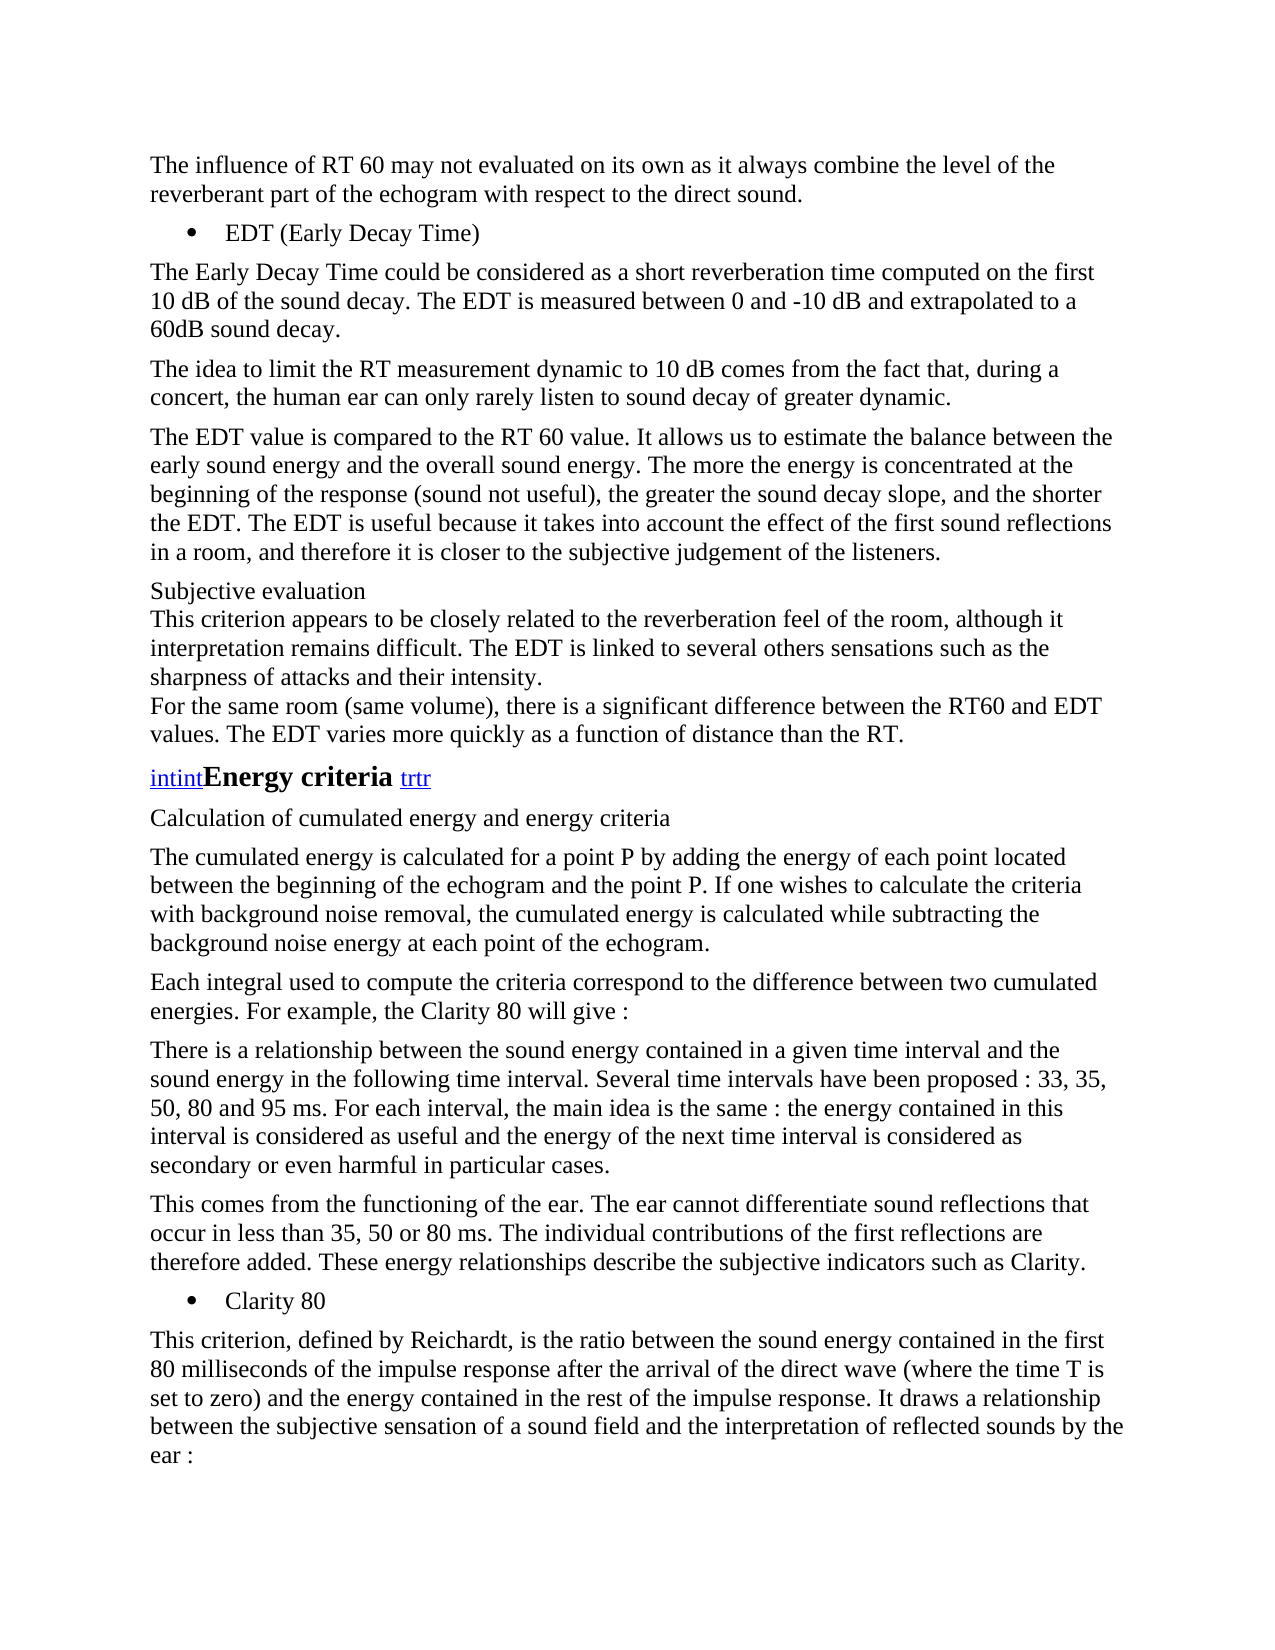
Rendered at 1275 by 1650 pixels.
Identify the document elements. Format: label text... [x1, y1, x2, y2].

text The EDT value is compared to the RT 60 value. It allows us to estimate the balance between the early sound energy and the overall sound energy. The more the energy is concentrated at the beginning of the response (sound not useful), the greater the sound decay slope, and the shorter the EDT. The EDT is useful because it takes into account the effect of the first sound reflections in a room, and therefore it is closer to the subjective judgement of the listeners. [150, 422, 1125, 565]
text Each integral used to compute the criteria correspond to the difference between two cumulated energies. For example, the Clarity 80 will give : [150, 967, 1125, 1025]
text Calculation of cumulated energy and energy criteria [150, 803, 1125, 831]
text This criterion, defined by Reichardt, is the ratio between the sound energy contained in the first 80 milliseconds of the impulse response after the arrival of the direct wave (where the time T is set to zero) and the energy contained in the rest of the impulse response. It draws a relationship between the subjective sensation of a sound field and the interpretation of reflected sounds by the ear : [150, 1325, 1125, 1469]
text There is a relationship between the sound energy contained in a given time interval and the sound energy in the following time interval. Several time intervals have been proposed : 33, 35, 50, 80 and 95 ms. For each interval, the main idea is the same : the energy contained in this interval is considered as useful and the energy of the next time interval is considered as secondary or even harmful in particular cases. [150, 1035, 1125, 1179]
text The Early Decay Time could be considered as a short reverberation time computed on the first 10 dB of the sound decay. The EDT is measured between 0 and -10 dB and extrapolated to a 60dB sound decay. [150, 257, 1125, 343]
text intintEnergy criteria trtr [150, 759, 1125, 792]
text The cumulated energy is calculated for a point P by adding the energy of each point located between the beginning of the echogram and the point P. If one wishes to calculate the criteria with background noise removal, the cumulated energy is calculated while subtracting the background noise energy at each point of the echogram. [150, 842, 1125, 957]
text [150, 150, 1125, 207]
text Subjective evaluation This criterion appears to be closely related to the reverberation feel of the room, although it interpretation remains difficult. The EDT is linked to several others sensations such as the sharpness of attacks and their intensity. For the same room (same volume), there is a significant difference between the RT60 and EDT values. The EDT varies more quickly as a function of distance than the RT. [150, 576, 1125, 748]
list EDT (Early Decay Time) [187, 218, 1125, 247]
list Clarity 80 [187, 1286, 1125, 1315]
text The idea to limit the RT measurement dynamic to 10 dB comes from the fact that, during a concert, the human ear can only rarely listen to sound decay of greater dynamic. [150, 354, 1125, 411]
text This comes from the functioning of the ear. The ear cannot differentiate sound reflections that occur in less than 35, 50 or 80 ms. The individual contributions of the first reflections are therefore added. These energy relationships describe the subjective indicators such as Clarity. [150, 1189, 1125, 1276]
